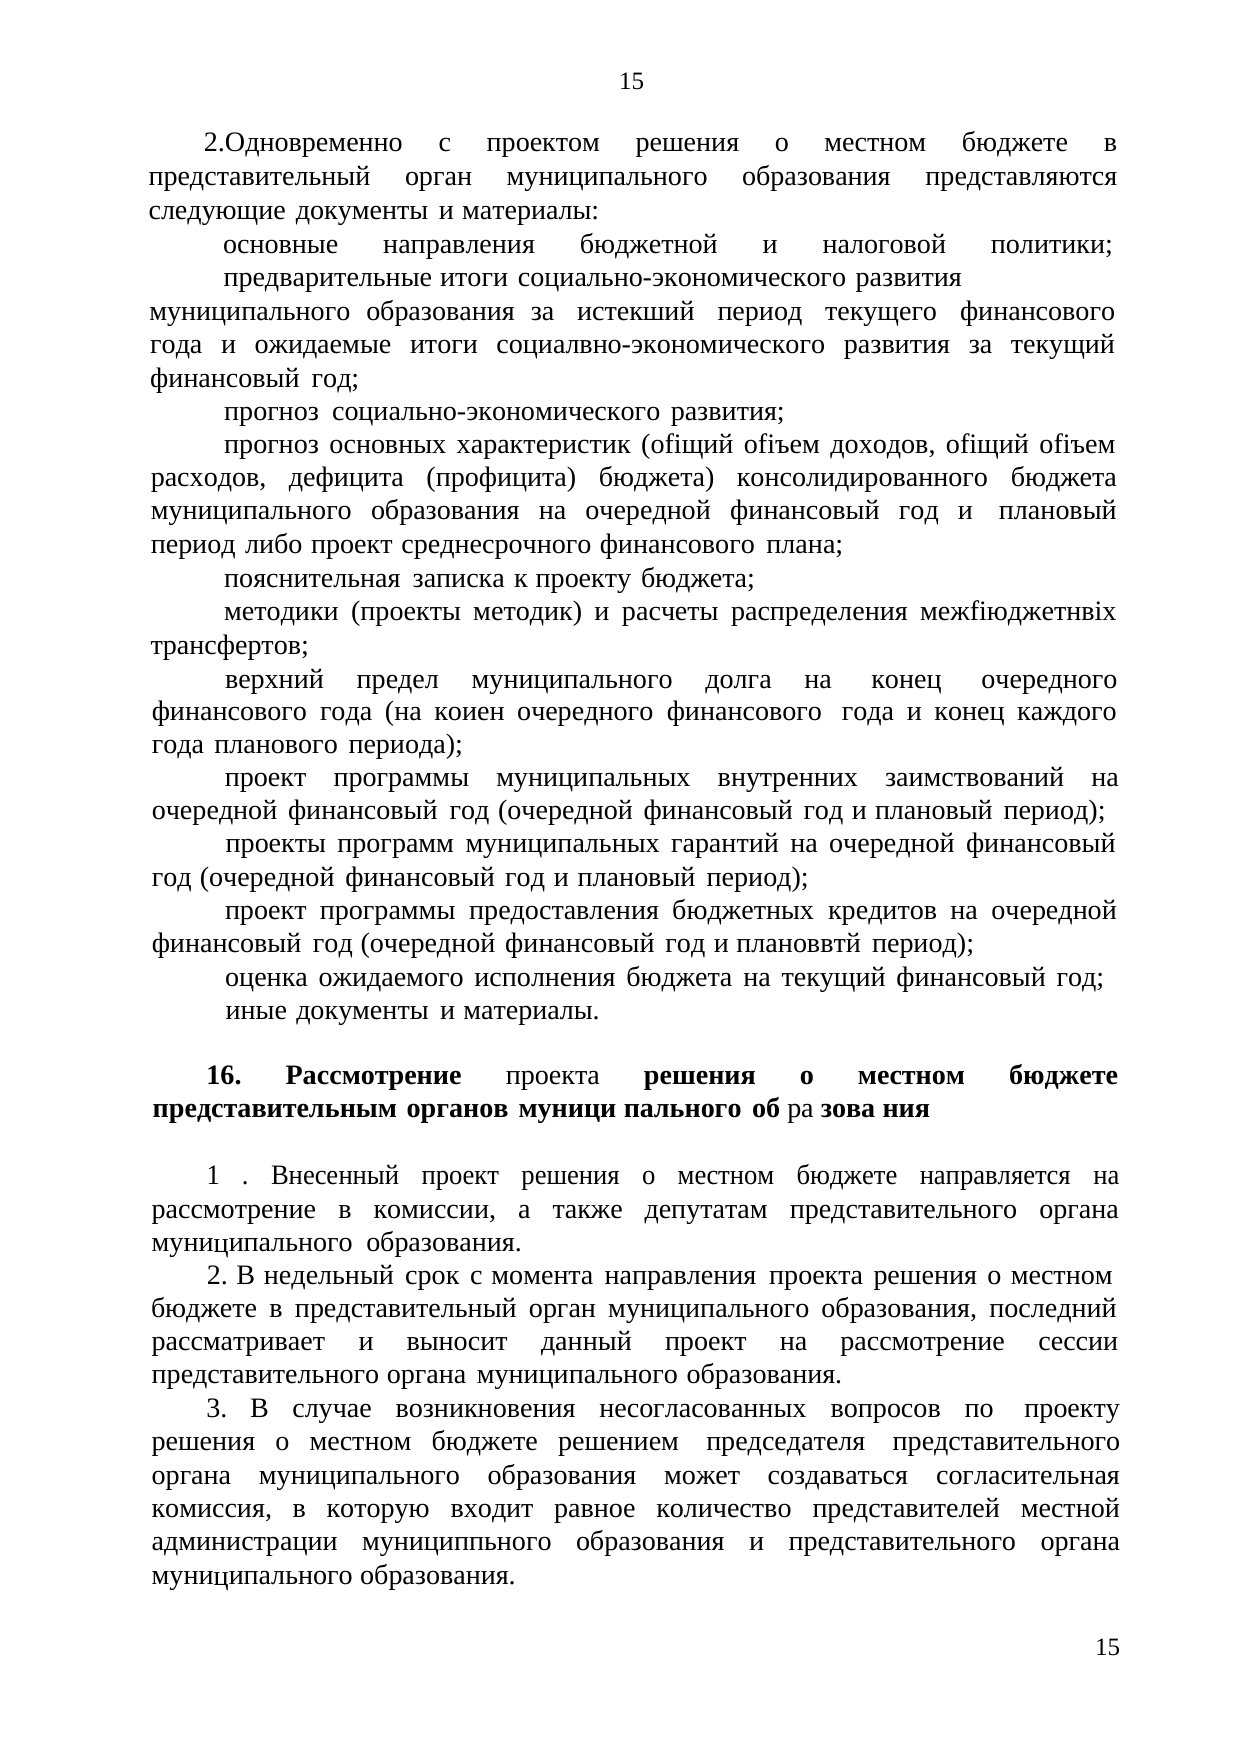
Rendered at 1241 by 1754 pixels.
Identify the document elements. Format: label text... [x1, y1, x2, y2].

subtitle 16. Рассмотрение проекта решения о местном бюджете представительным органов муници пального об ра зова ния [152, 1058, 1118, 1124]
text верхний предел муниципального долга на конец очередного финансового года (на коиен очередного финансового года и конец каждого года планового периода); [152, 662, 1117, 759]
text прогноз основных характеристик (оfiщий оfiъем доходов, оfiщий оfiъем расходов, дефицита (профицита) бюджета) консолидированного бюджета муниципального образования на очередной финансовый год и плановый период либо проект среднесрочного финансового плана; [151, 427, 1117, 559]
text бюджете в представительный орган муниципального образования, последний рассматривает и выносит данный проект на рассмотрение сессии представительного органа муниципального образования. [151, 1291, 1118, 1390]
text прогноз социально-экономического развития; [224, 395, 1184, 427]
list В недельный срок с момента направления проекта решения о местном [207, 1259, 1184, 1290]
text оценка ожидаемого исполнения бюджета на текущий финансовый год; иные документы и материалы. [225, 960, 1106, 1026]
text 1 . Внесенный проект решения о местном бюджете направляется на рассмотрение в комиссии, а также депутатам представительного органа муниципального образования. [151, 1158, 1119, 1259]
text 15 [439, 66, 823, 94]
text проект программы предоставления бюджетных кредитов на очередной финансовый год (очередной финансовый год и плановвтй период); [152, 893, 1117, 959]
text муниципального образования за истекший период текущего финансового года и ожидаемые итоги социалвно-экономического развития за текущий финансовый год; [149, 293, 1115, 394]
text 15 [137, 1632, 1119, 1660]
text проекты программ муниципальных гарантий на очередной финансовый год (очередной финансовый год и плановый период); [152, 826, 1117, 892]
list В случае возникновения несогласованных вопросов по проекту решения о местном бюджете решением председателя представительного органа муниципального образования может создаваться согласительная комиссия, в которую входит равное количество представителей местной администрации мунициппьного образования и представительного органа муниципального образования. [151, 1391, 1120, 1591]
text методики (проекты методик) и расчеты распределения межfiюджетнвіх трансфертов; [150, 594, 1118, 660]
text пояснительная записка к проекту бюджета; [224, 561, 1184, 593]
text 2.Одновременно с проектом решения о местном бюджете в представительный орган муниципального образования представляются следующие документы и материалы: [148, 125, 1117, 225]
text проект программы муниципальных внутренних заимствований на очередной финансовый год (очередной финансовый год и плановый период); [152, 760, 1119, 826]
text основные направления бюджетной и налоговой политики; предварительные итоги социально-экономического развития [223, 227, 1114, 293]
